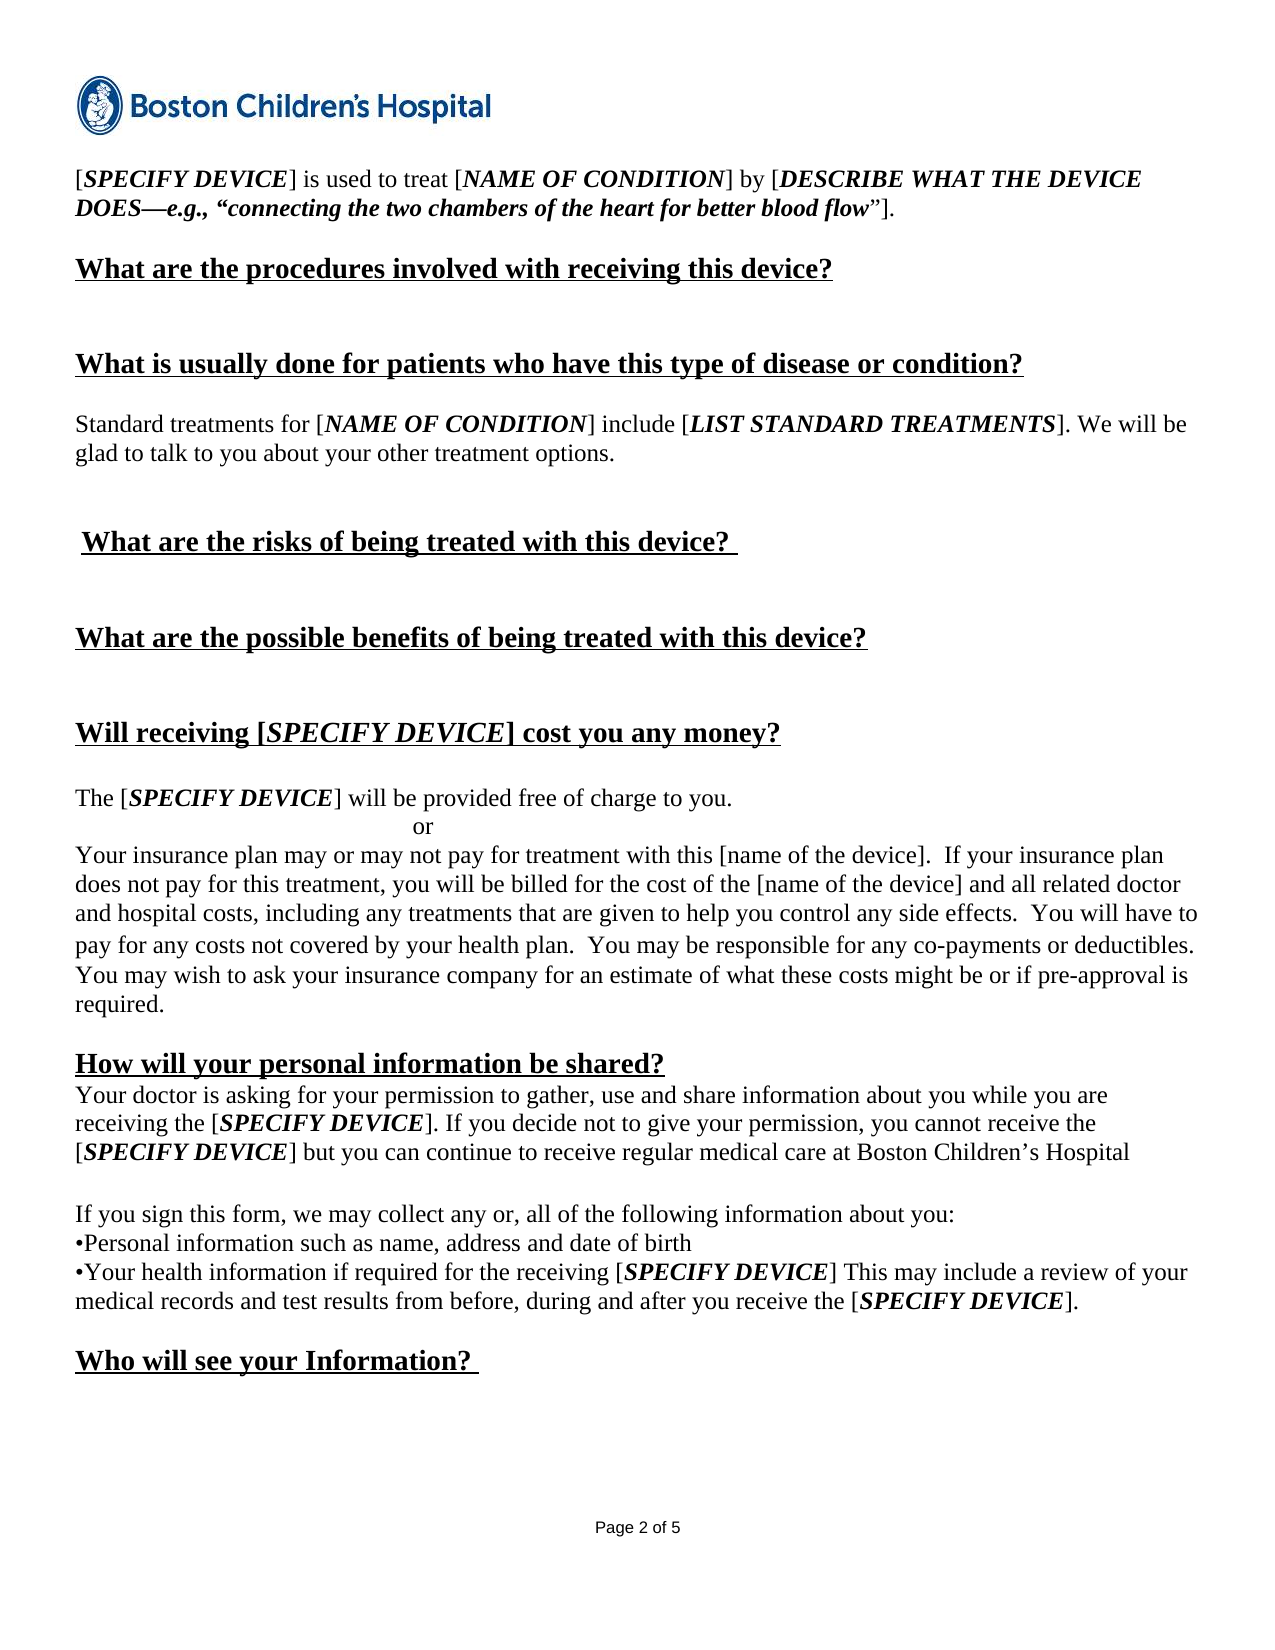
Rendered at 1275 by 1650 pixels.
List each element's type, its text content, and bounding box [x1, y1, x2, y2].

text Will receiving [SPECIFY DEVICE] cost you any money? [75, 716, 1200, 749]
text The [SPECIFY DEVICE] will be provided free of charge to you. [75, 783, 1200, 811]
text What is usually done for patients who have this type of disease or condition? [75, 347, 1200, 380]
text Your doctor is asking for your permission to gather, use and share information about you while you are receiving the [SPECIFY DEVICE]. If you decide not to give your permission, you cannot receive the [SPECIFY DEVICE] but you can continue to receive regular medical care at Boston Children’s Hospital [75, 1080, 1200, 1166]
text What are the procedures involved with receiving this device? [75, 251, 1200, 284]
picture [75, 75, 491, 136]
text Standard treatments for [NAME OF CONDITION] include [LIST STANDARD TREATMENTS]. We will be glad to talk to you about your other treatment options. [75, 409, 1200, 466]
text Who will see your Information? [75, 1343, 1200, 1377]
text How will your personal information be shared? [75, 1046, 1200, 1080]
text What are the risks of being treated with this device? [75, 524, 1200, 557]
text [SPECIFY DEVICE] is used to treat [NAME OF CONDITION] by [DESCRIBE WHAT THE DEVICE DOES—e.g., “connecting the two chambers of the heart for better blood flow”]. [75, 164, 1200, 222]
text If you sign this form, we may collect any or, all of the following information about you: [75, 1199, 1200, 1228]
text Your insurance plan may or may not pay for treatment with this [name of the device]. If your insurance plan does not pay for this treatment, you will be billed for the cost of the [name of the device] and all related doctor and hospital costs, including any treatments that are given to help you control any side effects. You will have to pay for any costs not covered by your health plan. You may be responsible for any co-payments or deductibles. You may wish to ask your insurance company for an estimate of what these costs might be or if pre-approval is required. [75, 840, 1200, 1017]
text •Personal information such as name, address and date of birth [75, 1228, 1200, 1257]
text •Your health information if required for the receiving [SPECIFY DEVICE] This may include a review of your medical records and test results from before, during and after you receive the [SPECIFY DEVICE]. [75, 1257, 1200, 1314]
text What are the possible benefits of being treated with this device? [75, 620, 1200, 653]
text or [75, 811, 1200, 840]
